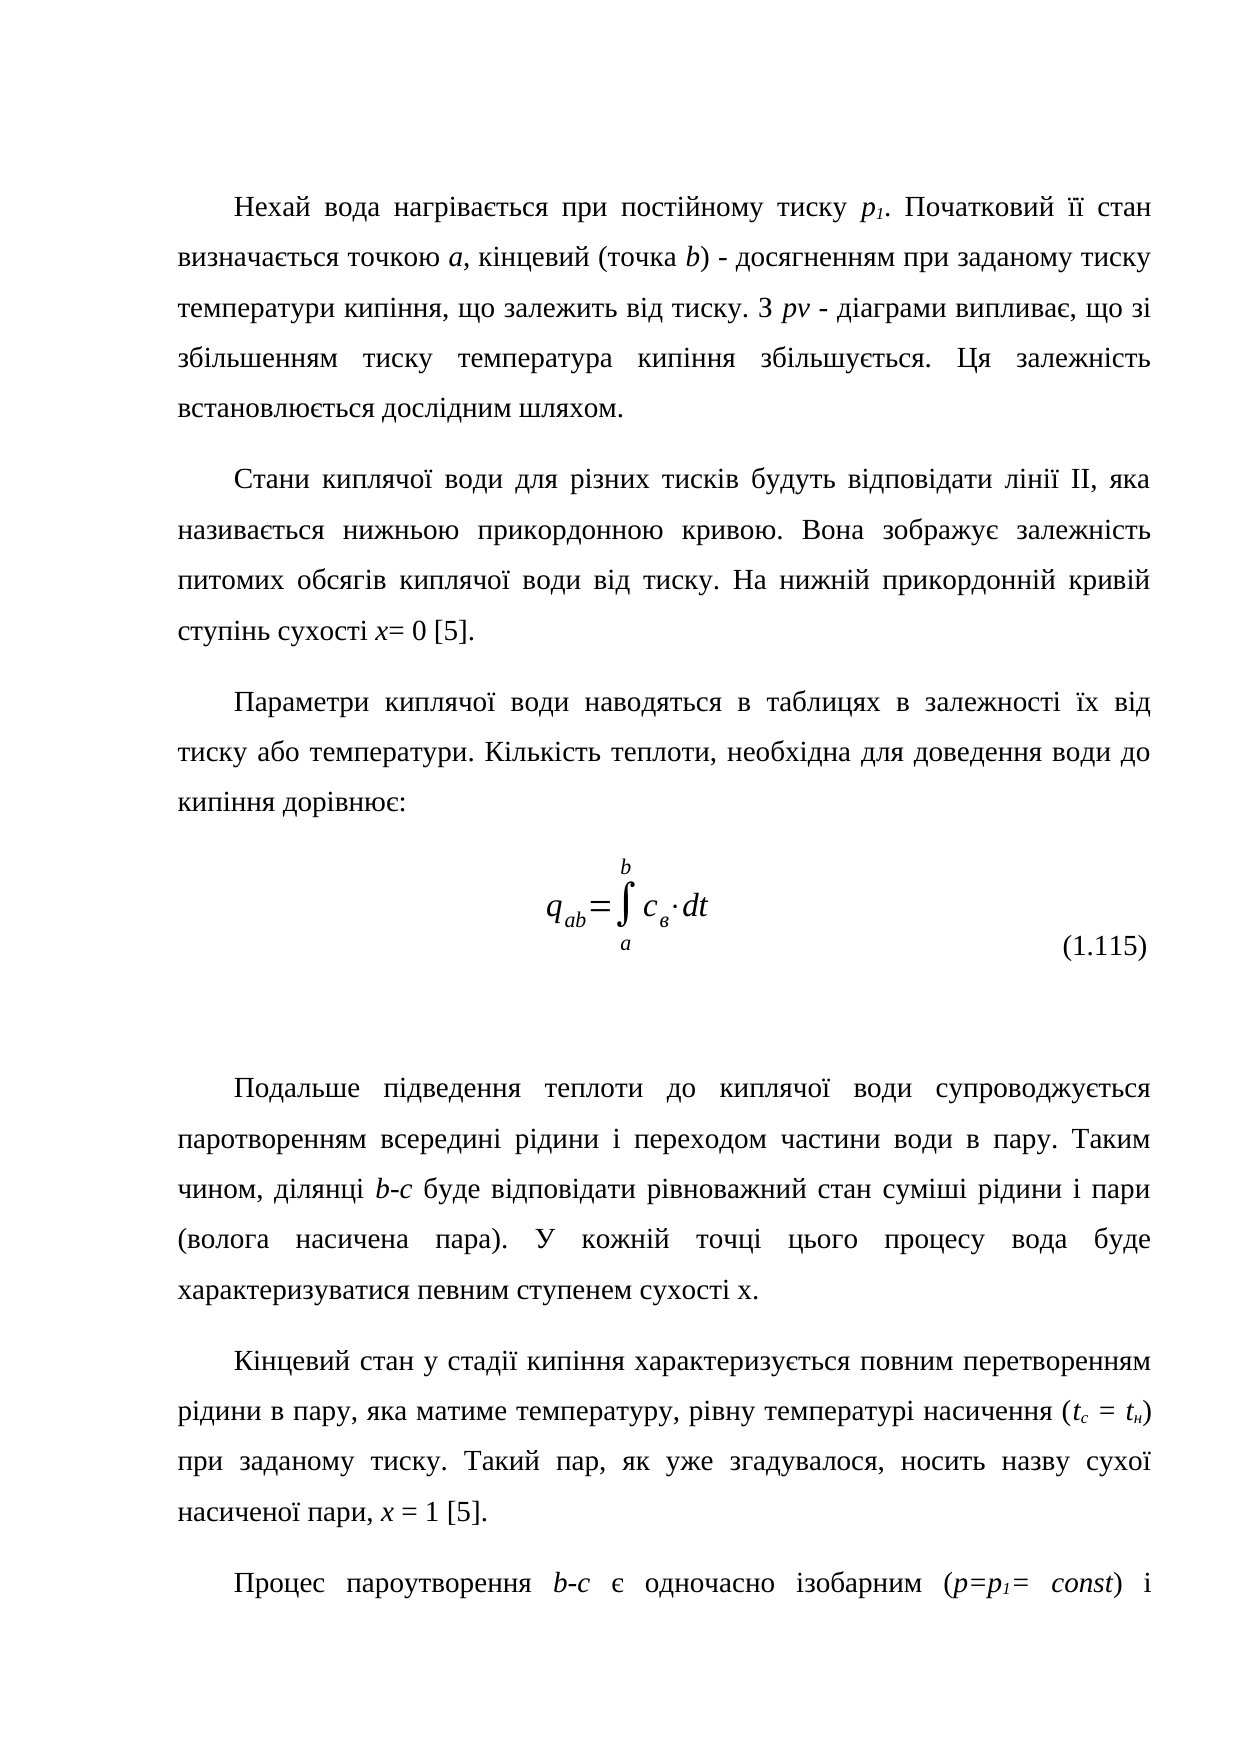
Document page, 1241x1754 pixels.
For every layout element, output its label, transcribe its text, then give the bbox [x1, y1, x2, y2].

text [177, 1565, 1152, 1598]
text Кінцевий стан у стадії кипіння характеризується повним перетворенням рідини в пару, яка матиме температуру, рівну температурі насичення (tc = tн) при заданому тиску. Такий пар, як уже згадувалося, носить назву сухої насиченої пари, х = 1 [5]. [177, 1343, 1152, 1527]
text (1.115) [398, 856, 1152, 962]
text Стани киплячої води для різних тисків будуть відповідати лінії II, яка називається нижньою прикордонною кривою. Вона зображує залежність питомих обсягів киплячої води від тиску. На нижній прикордонній кривій ступінь сухості х= 0 [5]. [177, 462, 1152, 646]
text Нехай вода нагрівається при постійному тиску р1. Початковий її стан визначається точкою а, кінцевий (точка b) - досягненням при заданому тиску температури кипіння, що залежить від тиску. З рv - діаграми випливає, що зі збільшенням тиску температура кипіння збільшується. Ця залежність встановлюється дослідним шляхом. [177, 189, 1152, 424]
text Подальше підведення теплоти до киплячої води супроводжується паротворенням всередині рідини і переходом частини води в пару. Таким чином, ділянці b-с буде відповідати рівноважний стан суміші рідини і пари (волога насичена пара). У кожній точці цього процесу вода буде характеризуватися певним ступенем сухості х. [177, 1071, 1152, 1305]
text Параметри киплячої води наводяться в таблицях в залежності їх від тиску або температури. Кількість теплоти, необхідна для доведення води до кипіння дорівнює: [177, 684, 1152, 818]
